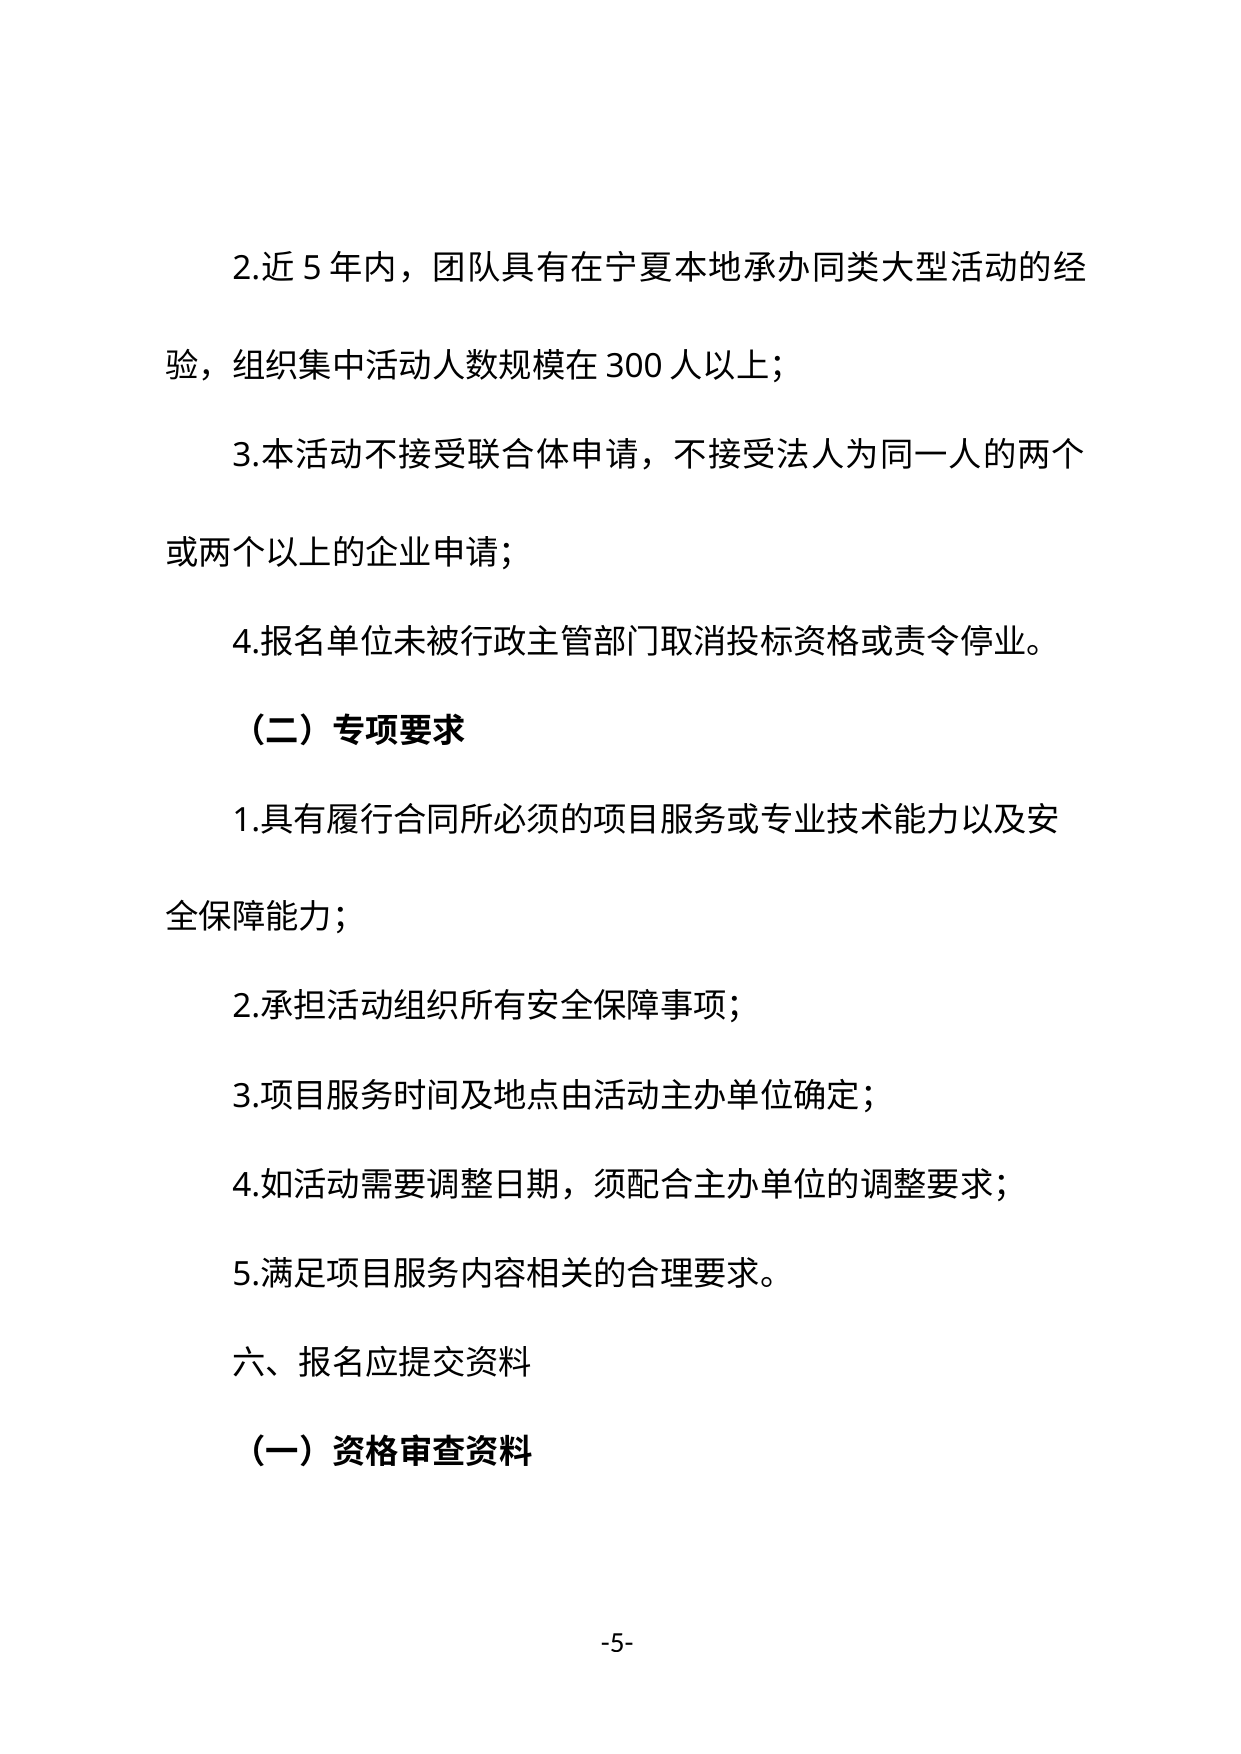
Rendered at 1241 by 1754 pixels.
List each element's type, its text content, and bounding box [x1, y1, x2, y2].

text 3.项目服务时间及地点由活动主办单位确定； [165, 1060, 1075, 1125]
text 5.满足项目服务内容相关的合理要求。 [165, 1238, 1075, 1303]
text 4.如活动需要调整日期，须配合主办单位的调整要求； [165, 1149, 1075, 1214]
text 1.具有履行合同所必须的项目服务或专业技术能力以及安全保障能力； [165, 784, 1075, 947]
text 六、报名应提交资料 [165, 1328, 1075, 1393]
text （一）资格审查资料 [165, 1417, 1075, 1482]
text 3.本活动不接受联合体申请，不接受法人为同一人的两个或两个以上的企业申请； [165, 419, 1087, 582]
text 4.报名单位未被行政主管部门取消投标资格或责令停业。 [165, 606, 1076, 671]
text （二）专项要求 [165, 695, 1075, 760]
text 2.近5年内，团队具有在宁夏本地承办同类大型活动的经验，组织集中活动人数规模在300人以上； [165, 233, 1087, 395]
text 2.承担活动组织所有安全保障事项； [165, 971, 1075, 1036]
